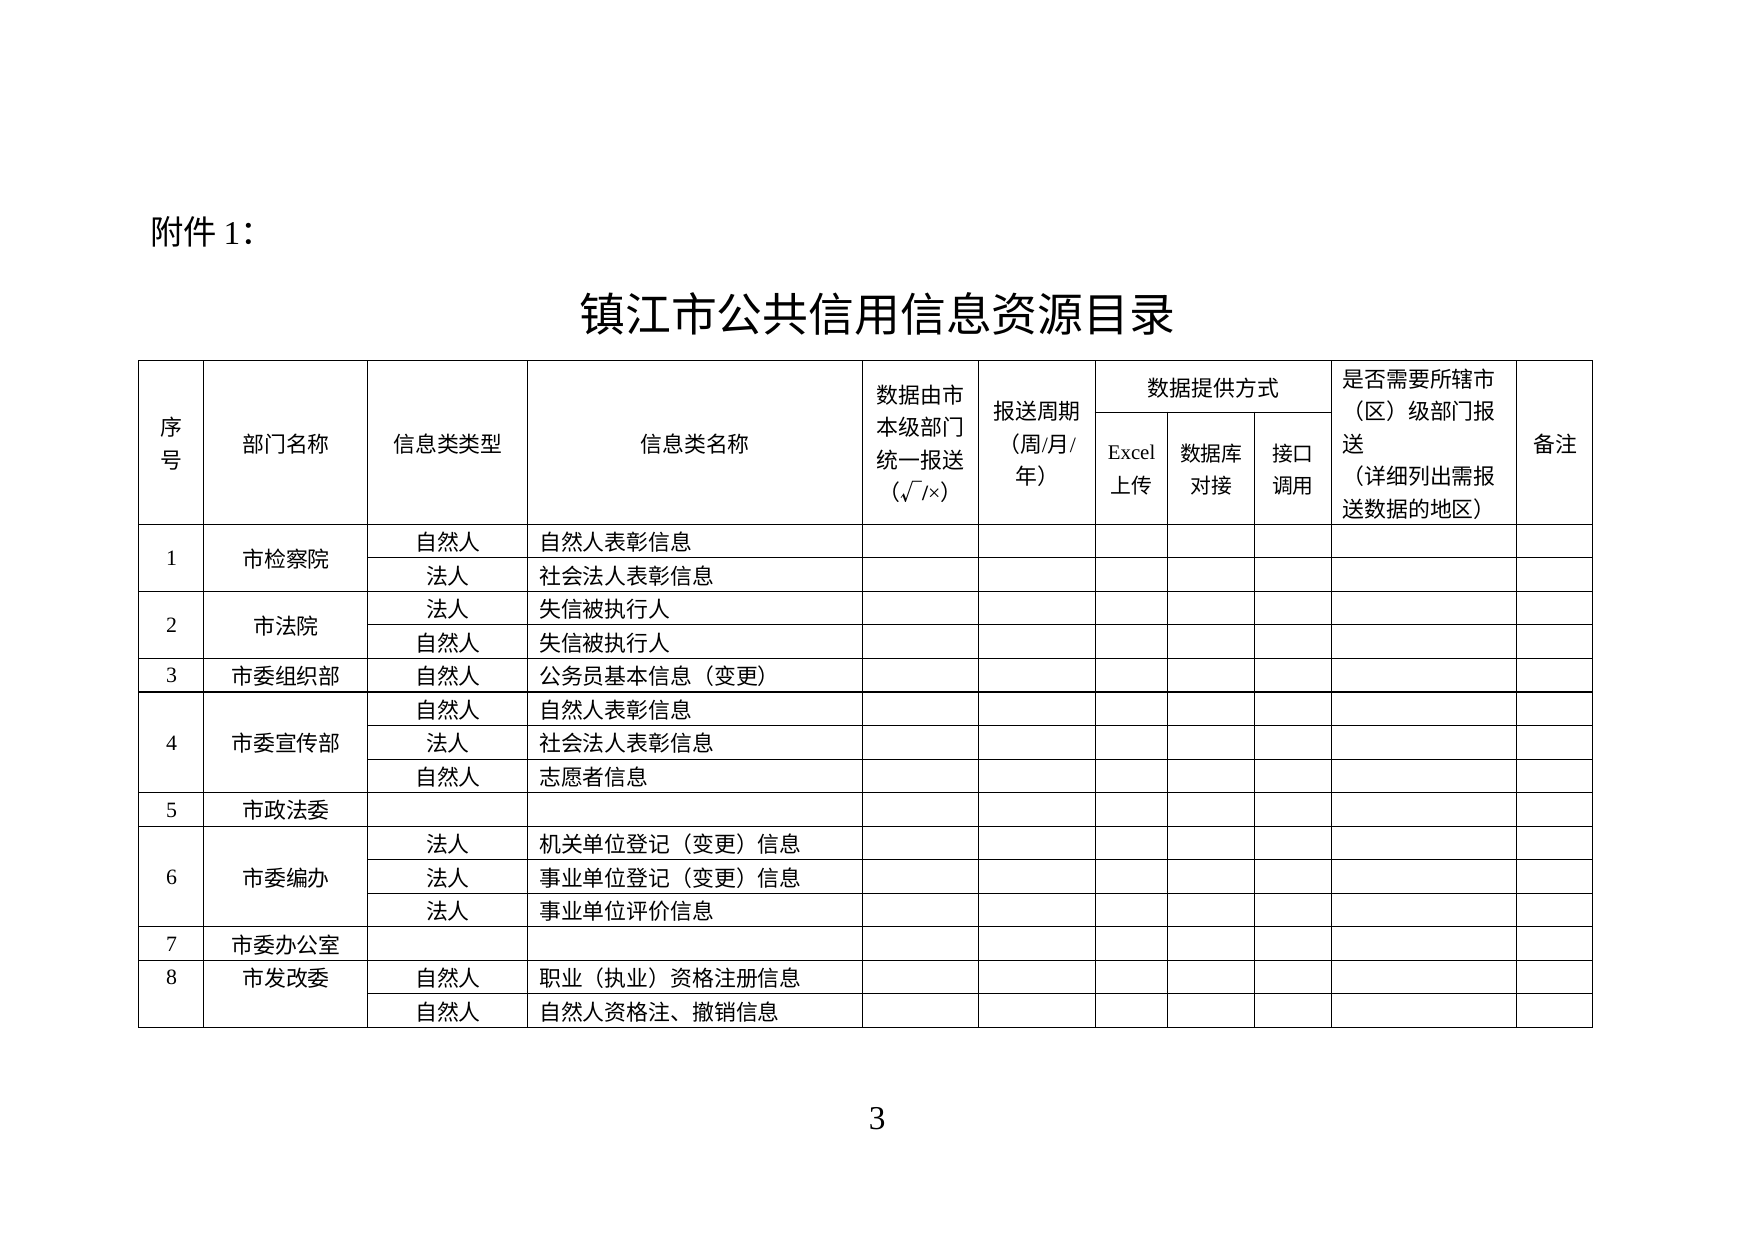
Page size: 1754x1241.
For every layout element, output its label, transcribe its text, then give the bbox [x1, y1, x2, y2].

table_cell 自然人资格注、撤销信息 [528, 994, 862, 1027]
table_cell [1096, 961, 1167, 993]
table_cell [979, 693, 1095, 725]
table_cell [368, 793, 527, 826]
table_cell [1096, 592, 1167, 624]
table_cell [979, 659, 1095, 691]
table_cell [1096, 994, 1167, 1027]
table_cell [979, 961, 1095, 993]
table_cell [1255, 525, 1331, 557]
table_cell [1517, 726, 1592, 758]
table_cell 市政法委 [204, 793, 367, 826]
table_cell [1168, 894, 1254, 926]
table_cell [863, 927, 978, 960]
table_cell [863, 625, 978, 658]
table_cell 社会法人表彰信息 [528, 558, 862, 591]
table_cell 事业单位登记（变更）信息 [528, 860, 862, 893]
table_cell [1332, 558, 1516, 591]
table_cell [1096, 659, 1167, 691]
table_cell [1332, 860, 1516, 893]
table_cell [1168, 827, 1254, 859]
table_cell [1168, 994, 1254, 1027]
table_cell [979, 592, 1095, 624]
table_cell [1517, 525, 1592, 557]
table_cell 失信被执行人 [528, 592, 862, 624]
table_cell 失信被执行人 [528, 625, 862, 658]
text 镇江市公共信用信息资源目录 [150, 263, 1604, 360]
table_cell [1517, 760, 1592, 792]
table_cell 自然人 [368, 760, 527, 792]
table_cell [1096, 693, 1167, 725]
table_cell [1517, 592, 1592, 624]
table_cell [1517, 793, 1592, 826]
table_cell [1332, 894, 1516, 926]
table_cell [1255, 625, 1331, 658]
table_cell [979, 894, 1095, 926]
table_cell 6 [139, 827, 203, 926]
table_cell [1517, 927, 1592, 960]
table_cell [979, 760, 1095, 792]
table_header 信息类名称 [528, 361, 862, 524]
table_cell [863, 760, 978, 792]
table_cell 机关单位登记（变更）信息 [528, 827, 862, 859]
table_cell [1096, 793, 1167, 826]
table_cell [1096, 625, 1167, 658]
table_cell [1168, 625, 1254, 658]
table_cell [1255, 760, 1331, 792]
table_cell [368, 927, 527, 960]
text 附件1： [150, 198, 1604, 263]
table_cell 市发改委 [204, 961, 367, 1027]
table_cell [1255, 894, 1331, 926]
table_cell [1517, 625, 1592, 658]
table_cell [979, 525, 1095, 557]
table_cell [1096, 827, 1167, 859]
table_cell [1332, 927, 1516, 960]
table_cell 公务员基本信息（变更） [528, 659, 862, 691]
table_cell 法人 [368, 592, 527, 624]
table_cell [1332, 525, 1516, 557]
table_cell [863, 961, 978, 993]
table_cell 法人 [368, 726, 527, 758]
table_cell 法人 [368, 894, 527, 926]
table_cell [1168, 961, 1254, 993]
table_cell 8 [139, 961, 203, 1027]
table_cell 3 [139, 659, 203, 691]
table_header 序号 [139, 361, 203, 524]
table_cell [1255, 994, 1331, 1027]
table_cell [1332, 693, 1516, 725]
table_cell [1255, 558, 1331, 591]
table_cell 职业（执业）资格注册信息 [528, 961, 862, 993]
table_cell [1096, 760, 1167, 792]
table_cell 市检察院 [204, 525, 367, 591]
table_cell [1517, 994, 1592, 1027]
table_cell 志愿者信息 [528, 760, 862, 792]
table_cell 市委办公室 [204, 927, 367, 960]
table_cell 事业单位评价信息 [528, 894, 862, 926]
table_cell 自然人表彰信息 [528, 693, 862, 725]
table_cell [1255, 659, 1331, 691]
table_cell 自然人 [368, 994, 527, 1027]
table_cell [1517, 693, 1592, 725]
table_cell [979, 827, 1095, 859]
table_cell 自然人 [368, 961, 527, 993]
table_cell 5 [139, 793, 203, 826]
table_cell [863, 894, 978, 926]
table_cell 接口调用 [1255, 413, 1331, 524]
table_cell 市委编办 [204, 827, 367, 926]
table_cell [1168, 860, 1254, 893]
table_cell [528, 927, 862, 960]
table_cell 法人 [368, 860, 527, 893]
table_header 备注 [1517, 361, 1592, 524]
table_cell 自然人 [368, 659, 527, 691]
table_cell [1096, 726, 1167, 758]
table_cell 4 [139, 693, 203, 792]
table_cell 市法院 [204, 592, 367, 658]
table_cell [1168, 760, 1254, 792]
table_cell [1255, 827, 1331, 859]
table_cell [1168, 659, 1254, 691]
table_cell [979, 927, 1095, 960]
table_cell [1517, 558, 1592, 591]
table_cell [979, 625, 1095, 658]
table_cell [1096, 558, 1167, 591]
table_cell 市委组织部 [204, 659, 367, 691]
table_cell [1332, 961, 1516, 993]
table_cell 7 [139, 927, 203, 960]
table_header 数据由市 本级部门 统一报送 （√/×） [863, 361, 978, 524]
table_header 信息类类型 [368, 361, 527, 524]
table_cell [979, 994, 1095, 1027]
table_cell [1168, 927, 1254, 960]
table_cell Excel上传 [1096, 413, 1167, 524]
table_cell [863, 693, 978, 725]
table_cell [1096, 894, 1167, 926]
table_cell 自然人 [368, 625, 527, 658]
table_cell [1332, 793, 1516, 826]
table_cell [863, 659, 978, 691]
table_cell [863, 558, 978, 591]
table_cell [1517, 659, 1592, 691]
table_cell [1255, 793, 1331, 826]
table_cell [863, 793, 978, 826]
table_header 是否需要所辖市（区）级部门报送 （详细列出需报送数据的地区） [1332, 361, 1516, 524]
table_cell [979, 726, 1095, 758]
table_cell [863, 525, 978, 557]
table_cell [1168, 592, 1254, 624]
table_cell [1332, 760, 1516, 792]
table_cell [1255, 961, 1331, 993]
table_cell [1096, 860, 1167, 893]
table_cell 2 [139, 592, 203, 658]
table_cell [1255, 693, 1331, 725]
table_cell [1332, 994, 1516, 1027]
table_header 报送周期 （周/月/年） [979, 361, 1095, 524]
table_cell 1 [139, 525, 203, 591]
table_cell [528, 793, 862, 826]
table_cell 自然人 [368, 525, 527, 557]
table_cell [863, 592, 978, 624]
table_cell 自然人 [368, 693, 527, 725]
table_cell [1096, 927, 1167, 960]
table_cell [1517, 961, 1592, 993]
table_cell [863, 726, 978, 758]
table_cell [1255, 860, 1331, 893]
table_cell [1168, 726, 1254, 758]
table_cell [1168, 793, 1254, 826]
table_cell [1332, 625, 1516, 658]
table_cell [1255, 927, 1331, 960]
table_cell 市委宣传部 [204, 693, 367, 792]
table_cell [1255, 726, 1331, 758]
table_cell 法人 [368, 827, 527, 859]
table_header 部门名称 [204, 361, 367, 524]
table_header 数据提供方式 [1096, 361, 1331, 412]
table_cell 自然人表彰信息 [528, 525, 862, 557]
table_cell [1168, 558, 1254, 591]
table_cell [863, 827, 978, 859]
table_cell [1332, 592, 1516, 624]
table_cell [1517, 894, 1592, 926]
table_cell [1517, 827, 1592, 859]
table_cell [1332, 827, 1516, 859]
table_cell 数据库对接 [1168, 413, 1254, 524]
table_cell [1332, 726, 1516, 758]
table_cell 法人 [368, 558, 527, 591]
table_cell [1332, 659, 1516, 691]
table_cell [1096, 525, 1167, 557]
table_cell [1255, 592, 1331, 624]
table_cell [979, 793, 1095, 826]
table_cell [979, 558, 1095, 591]
table_cell [863, 994, 978, 1027]
table_cell [1168, 693, 1254, 725]
table_cell 社会法人表彰信息 [528, 726, 862, 758]
table_cell [863, 860, 978, 893]
table_cell [1168, 525, 1254, 557]
table_cell [1517, 860, 1592, 893]
table_cell [979, 860, 1095, 893]
